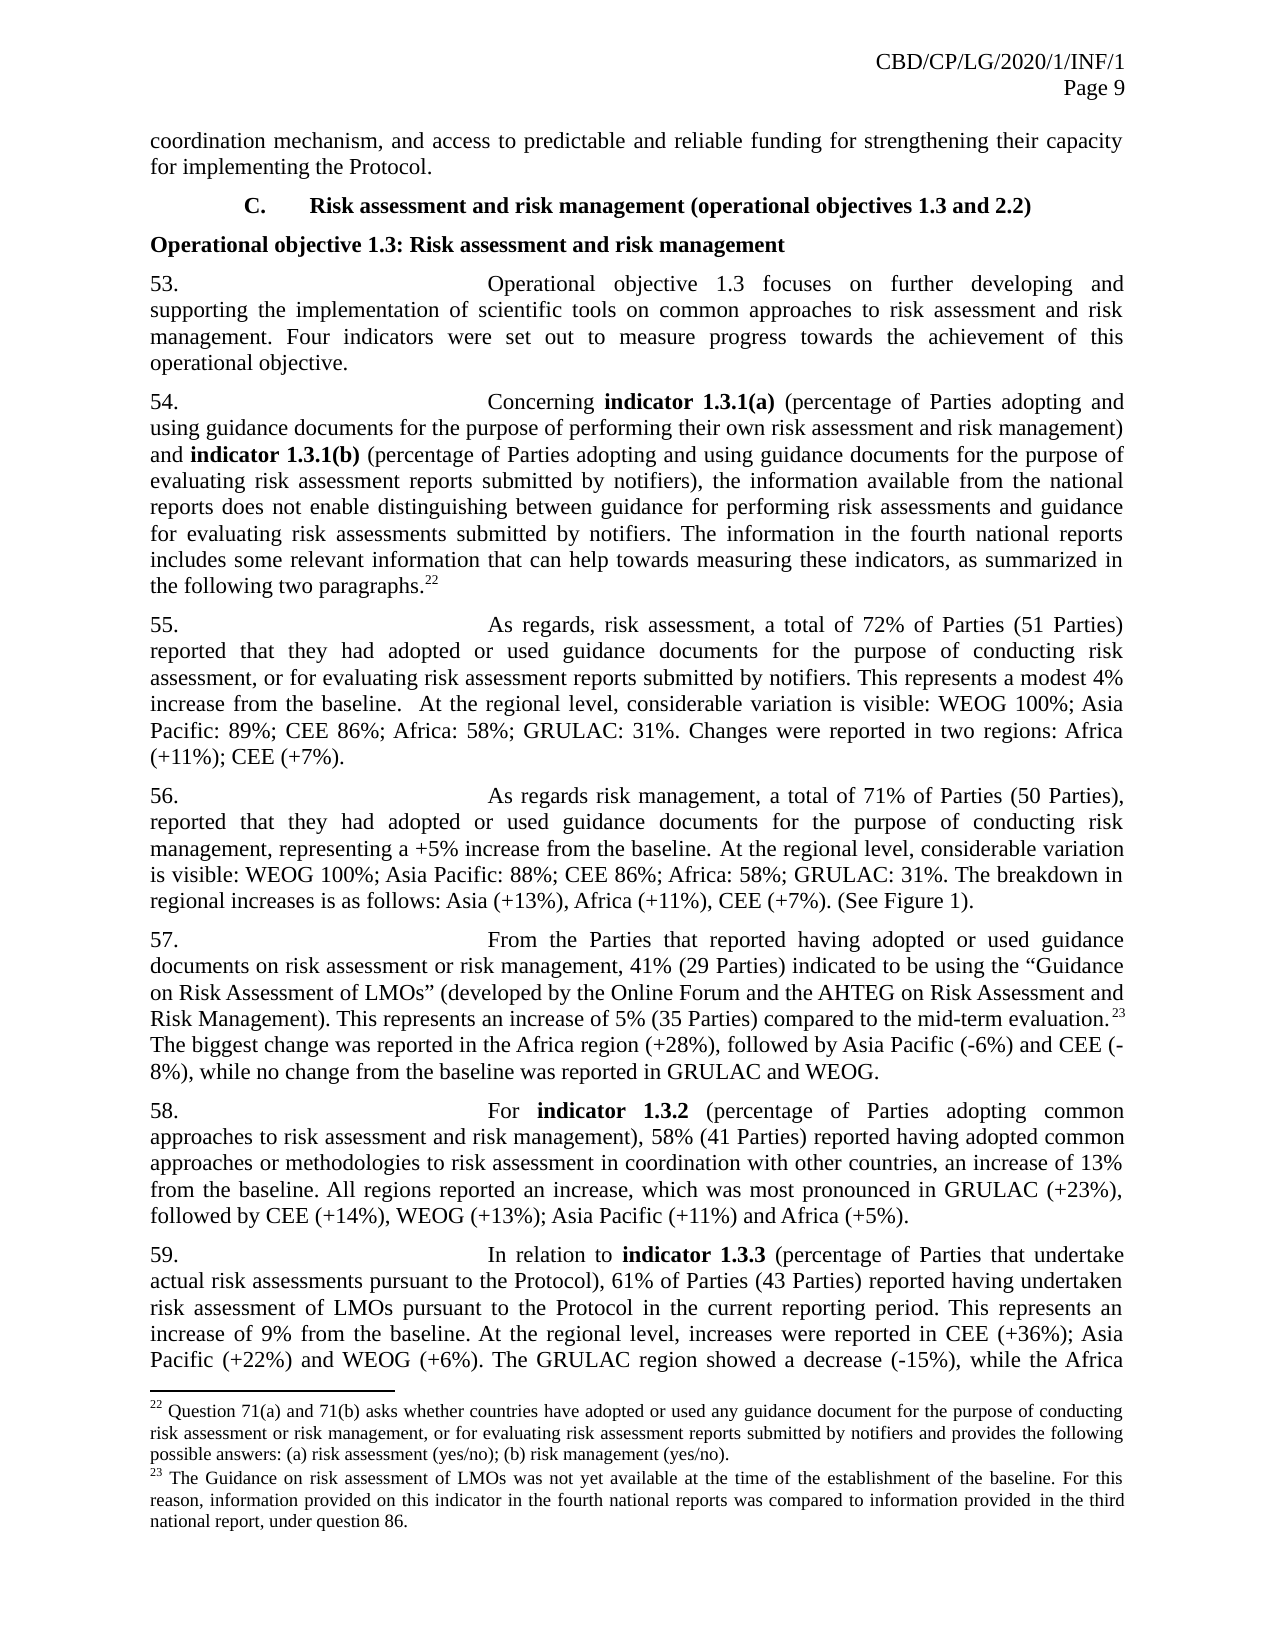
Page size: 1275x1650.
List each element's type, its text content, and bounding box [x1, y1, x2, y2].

list For indicator 1.3.2 (percentage of Parties adopting common approaches to risk assessment and risk management), 58% (41 Parties) reported having adopted common approaches or methodologies to risk assessment in coordination with other countries, an increase of 13% from the baseline. All regions reported an increase, which was most pronounced in GRULAC (+23%), followed by CEE (+14%), WEOG (+13%); Asia Pacific (+11%) and Africa (+5%). [150, 1097, 1125, 1228]
list Operational objective 1.3 focuses on further developing and supporting the implementation of scientific tools on common approaches to risk assessment and risk management. Four indicators were set out to measure progress towards the achievement of this operational objective. [150, 270, 1125, 375]
list Concerning indicator 1.3.1(a) (percentage of Parties adopting and using guidance documents for the purpose of performing their own risk assessment and risk management) and indicator 1.3.1(b) (percentage of Parties adopting and using guidance documents for the purpose of evaluating risk assessment reports submitted by notifiers), the information available from the national reports does not enable distinguishing between guidance for performing risk assessments and guidance for evaluating risk assessments submitted by notifiers. The information in the fourth national reports includes some relevant information that can help towards measuring these indicators, as summarized in the following two paragraphs. [150, 388, 1125, 599]
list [150, 127, 1125, 180]
list As regards risk management, a total of 71% of Parties (50 Parties), reported that they had adopted or used guidance documents for the purpose of conducting risk management, representing a +5% increase from the baseline. At the regional level, considerable variation is visible: WEOG 100%; Asia Pacific: 88%; CEE 86%; Africa: 58%; GRULAC: 31%. The breakdown in regional increases is as follows: Asia (+13%), Africa (+11%), CEE (+7%). (See Figure 1). [150, 782, 1125, 914]
list Risk assessment and risk management (operational objectives 1.3 and 2.2) [244, 192, 1125, 219]
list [150, 1241, 1125, 1373]
list From the Parties that reported having adopted or used guidance documents on risk assessment or risk management, 41% (29 Parties) indicated to be using the “Guidance on Risk Assessment of LMOs” (developed by the Online Forum and the AHTEG on Risk Assessment and Risk Management). This represents an increase of 5% (35 Parties) compared to the mid-term evaluation. The biggest change was reported in the Africa region (+28%), followed by Asia Pacific (-6%) and CEE (-8%), while no change from the baseline was reported in GRULAC and WEOG. [150, 926, 1125, 1084]
text Operational objective 1.3: Risk assessment and risk management [150, 231, 1125, 257]
list As regards, risk assessment, a total of 72% of Parties (51 Parties) reported that they had adopted or used guidance documents for the purpose of conducting risk assessment, or for evaluating risk assessment reports submitted by notifiers. This represents a modest 4% increase from the baseline. At the regional level, considerable variation is visible: WEOG 100%; Asia Pacific: 89%; CEE 86%; Africa: 58%; GRULAC: 31%. Changes were reported in two regions: Africa (+11%); CEE (+7%). [150, 611, 1125, 769]
